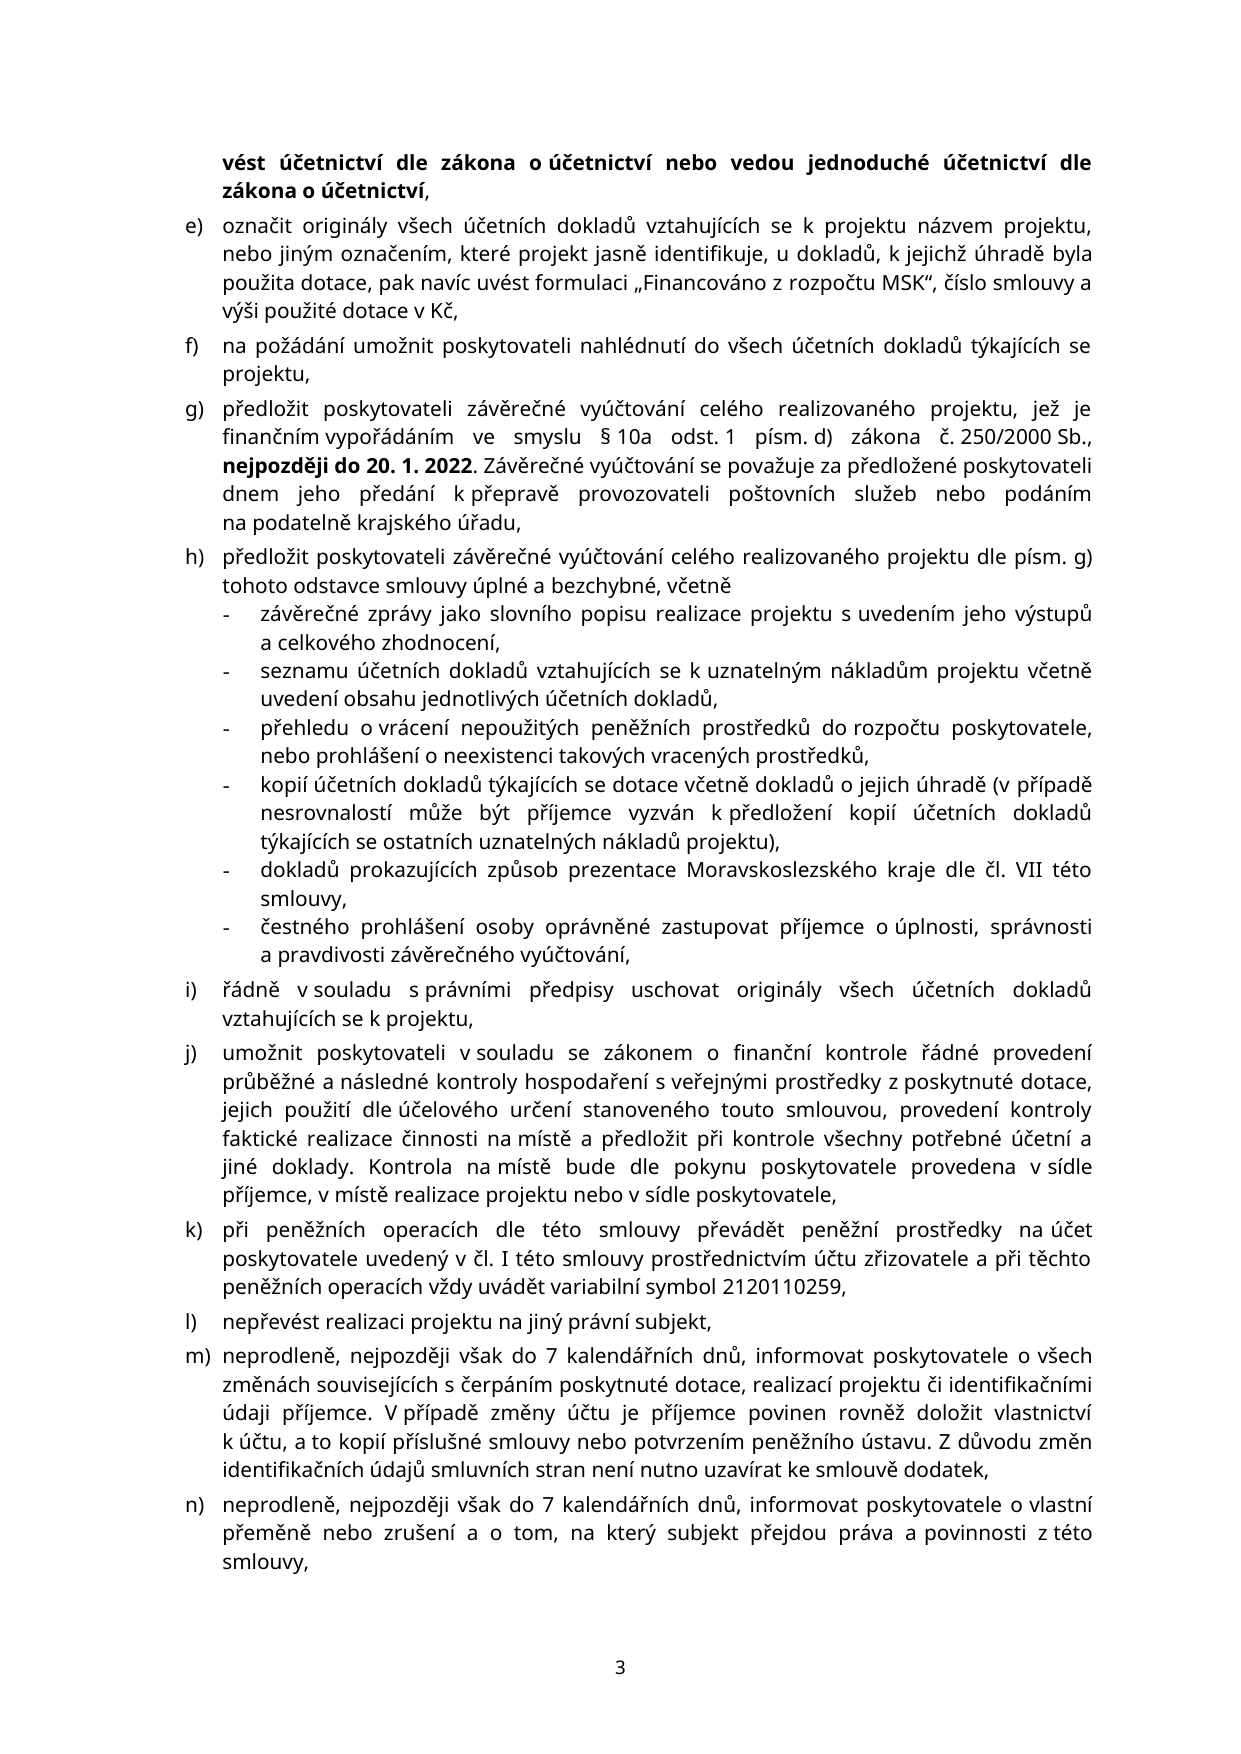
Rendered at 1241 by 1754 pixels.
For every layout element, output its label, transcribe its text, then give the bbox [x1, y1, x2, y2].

list předložit poskytovateli závěrečné vyúčtování celého realizovaného projektu dle písm. g) tohoto odstavce smlouvy úplné a bezchybné, včetně [185, 542, 1092, 599]
list na požádání umožnit poskytovateli nahlédnutí do všech účetních dokladů týkajících se projektu, [185, 331, 1092, 388]
list závěrečné zprávy jako slovního popisu realizace projektu s uvedením jeho výstupů a celkového zhodnocení, [223, 599, 1092, 656]
list předložit poskytovateli závěrečné vyúčtování celého realizovaného projektu, jež je finančním vypořádáním ve smyslu § 10a odst. 1 písm. d) zákona č. 250/2000 Sb., nejpozději do 20. 1. 2022. Závěrečné vyúčtování se považuje za předložené poskytovateli dnem jeho předání k přepravě provozovateli poštovních služeb nebo podáním na podatelně krajského úřadu, [185, 394, 1092, 536]
list označit originály všech účetních dokladů vztahujících se k projektu názvem projektu, nebo jiným označením, které projekt jasně identifikuje, u dokladů, k jejichž úhradě byla použita dotace, pak navíc uvést formulaci „Financováno z rozpočtu MSK“, číslo smlouvy a výši použité dotace v Kč, [185, 211, 1092, 324]
list neprodleně, nejpozději však do 7 kalendářních dnů, informovat poskytovatele o vlastní přeměně nebo zrušení a o tom, na který subjekt přejdou práva a povinnosti z této smlouvy, [185, 1490, 1092, 1575]
list přehledu o vrácení nepoužitých peněžních prostředků do rozpočtu poskytovatele, nebo prohlášení o neexistenci takových vracených prostředků, [223, 713, 1092, 770]
list neprodleně, nejpozději však do 7 kalendářních dnů, informovat poskytovatele o všech změnách souvisejících s čerpáním poskytnuté dotace, realizací projektu či identifikačními údaji příjemce. V případě změny účtu je příjemce povinen rovněž doložit vlastnictví k účtu, a to kopií příslušné smlouvy nebo potvrzením peněžního ústavu. Z důvodu změn identifikačních údajů smluvních stran není nutno uzavírat ke smlouvě dodatek, [185, 1341, 1092, 1484]
list umožnit poskytovateli v souladu se zákonem o finanční kontrole řádné provedení průběžné a následné kontroly hospodaření s veřejnými prostředky z poskytnuté dotace, jejich použití dle účelového určení stanoveného touto smlouvou, provedení kontroly faktické realizace činnosti na místě a předložit při kontrole všechny potřebné účetní a jiné doklady. Kontrola na místě bude dle pokynu poskytovatele provedena v sídle příjemce, v místě realizace projektu nebo v sídle poskytovatele, [185, 1038, 1092, 1209]
list nepřevést realizaci projektu na jiný právní subjekt, [185, 1307, 1092, 1335]
list řádně v souladu s právními předpisy uschovat originály všech účetních dokladů vztahujících se k projektu, [185, 975, 1092, 1032]
list při peněžních operacích dle této smlouvy převádět peněžní prostředky na účet poskytovatele uvedený v čl. I této smlouvy prostřednictvím účtu zřizovatele a při těchto peněžních operacích vždy uvádět variabilní symbol 2120110259, [185, 1215, 1092, 1301]
list kopií účetních dokladů týkajících se dotace včetně dokladů o jejich úhradě (v případě nesrovnalostí může být příjemce vyzván k předložení kopií účetních dokladů týkajících se ostatních uznatelných nákladů projektu), [223, 770, 1092, 855]
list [185, 148, 1092, 204]
list dokladů prokazujících způsob prezentace Moravskoslezského kraje dle čl. VII této smlouvy, [223, 855, 1092, 912]
list čestného prohlášení osoby oprávněné zastupovat příjemce o úplnosti, správnosti a pravdivosti závěrečného vyúčtování, [223, 912, 1092, 969]
list seznamu účetních dokladů vztahujících se k uznatelným nákladům projektu včetně uvedení obsahu jednotlivých účetních dokladů, [223, 656, 1092, 713]
